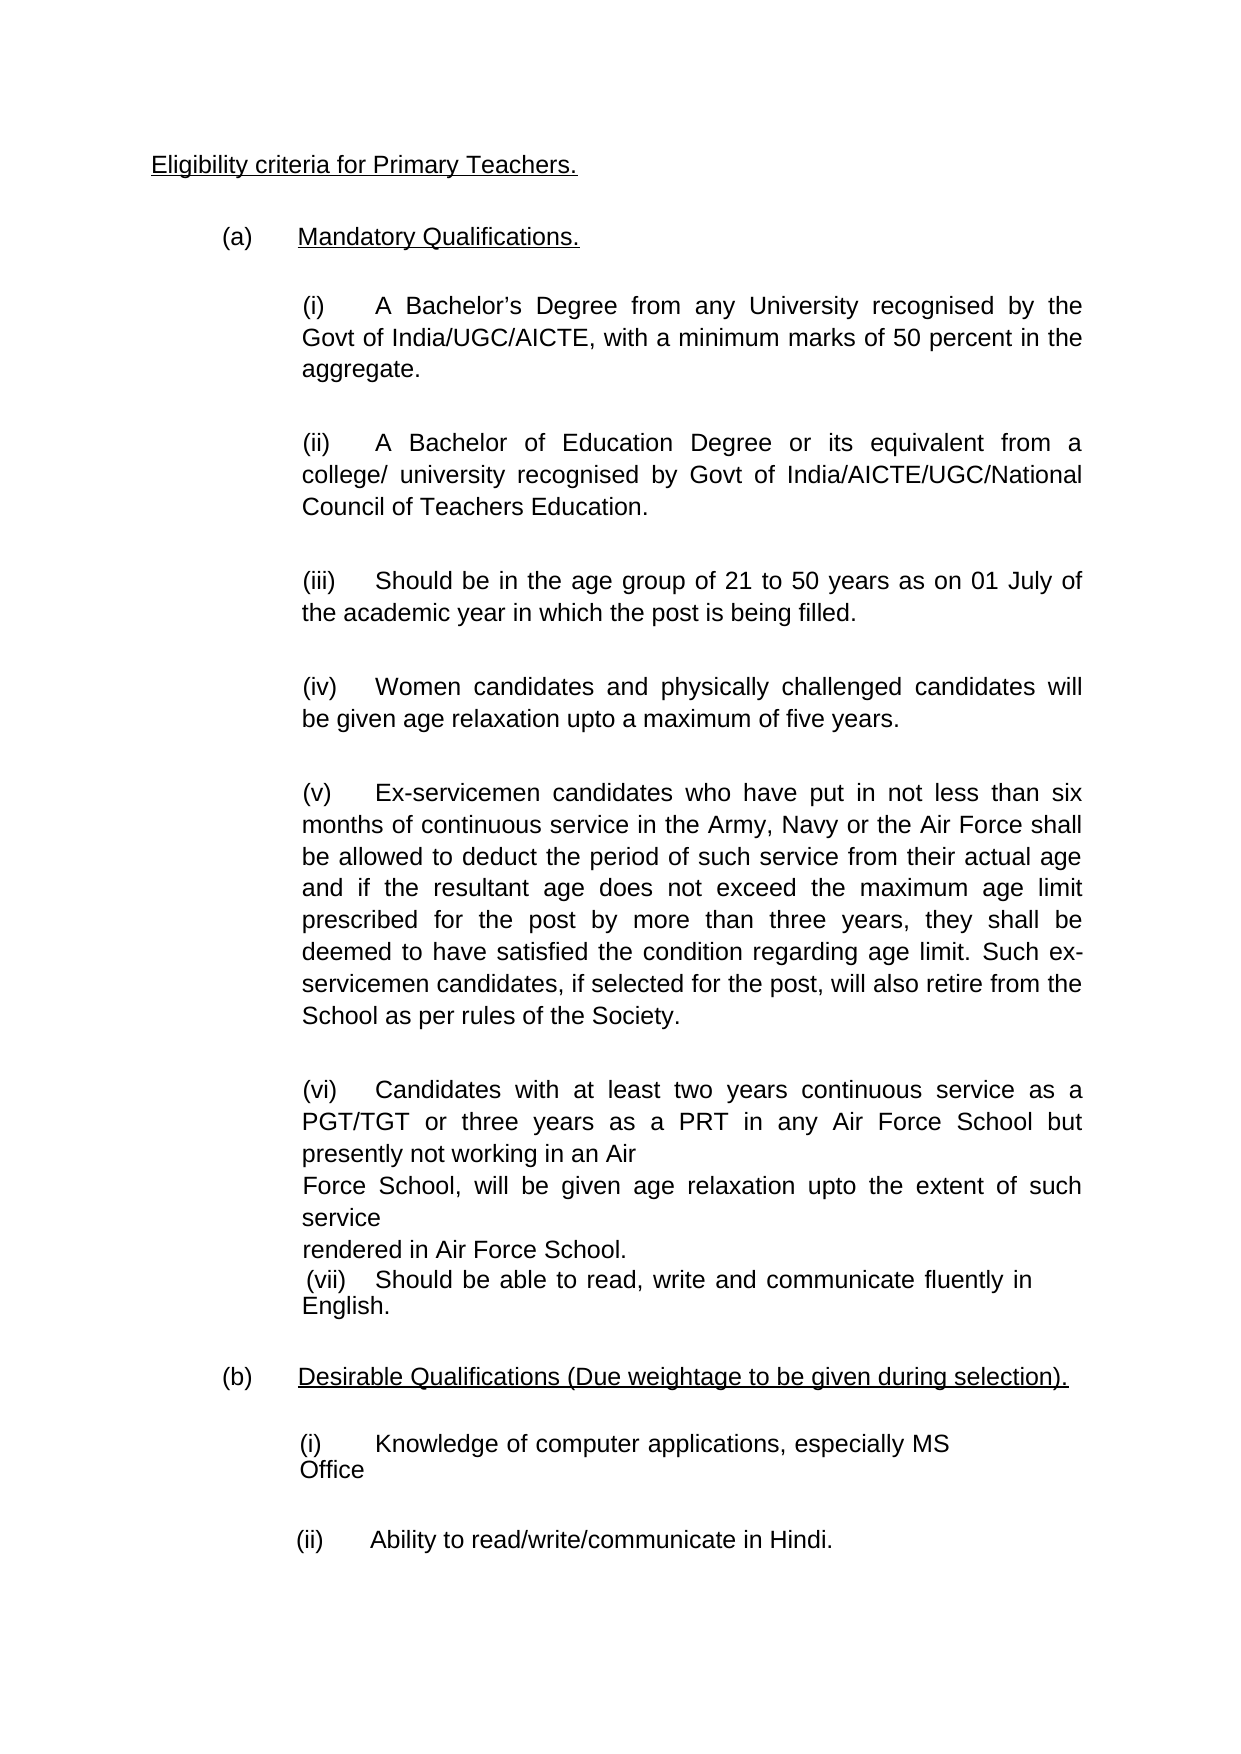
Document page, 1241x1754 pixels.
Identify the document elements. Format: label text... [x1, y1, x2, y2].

text (i) Knowledge of computer applications, especially MS Office [299, 1432, 951, 1483]
list A Bachelor’s Degree from any University recognised by the Govt of India/UGC/AICTE, with a minimum marks of 50 percent in the aggregate. [302, 291, 1084, 383]
text (vii) Should be able to read, write and communicate fluently in English. [302, 1268, 1034, 1319]
text rendered in Air Force School. [302, 1235, 1084, 1264]
list Candidates with at least two years continuous service as a PGT/TGT or three years as a PRT in any Air Force School but presently not working in an Air [302, 1075, 1084, 1167]
text (b) Desirable Qualifications (Due weightage to be given during selection). [150, 1361, 1090, 1390]
list Ex-servicemen candidates who have put in not less than six months of continuous service in the Army, Navy or the Air Force shall be allowed to deduct the period of such service from their actual age and if the resultant age does not exceed the maximum age limit prescribed for the post by more than three years, they shall be deemed to have satisfied the condition regarding age limit. Such ex-servicemen candidates, if selected for the post, will also retire from the School as per rules of the Society. [302, 778, 1084, 1029]
text Force School, will be given age relaxation upto the extent of such service [302, 1171, 1084, 1232]
list Women candidates and physically challenged candidates will be given age relaxation upto a maximum of five years. [302, 672, 1084, 732]
text Eligibility criteria for Primary Teachers. [151, 150, 1090, 179]
text (a) Mandatory Qualifications. [150, 222, 1090, 251]
list A Bachelor of Education Degree or its equivalent from a college/ university recognised by Govt of India/AICTE/UGC/National Council of Teachers Education. [302, 428, 1084, 521]
list Should be in the age group of 21 to 50 years as on 01 July of the academic year in which the post is being filled. [302, 566, 1084, 627]
text (ii) Ability to read/write/communicate in Hindi. [150, 1526, 1090, 1554]
